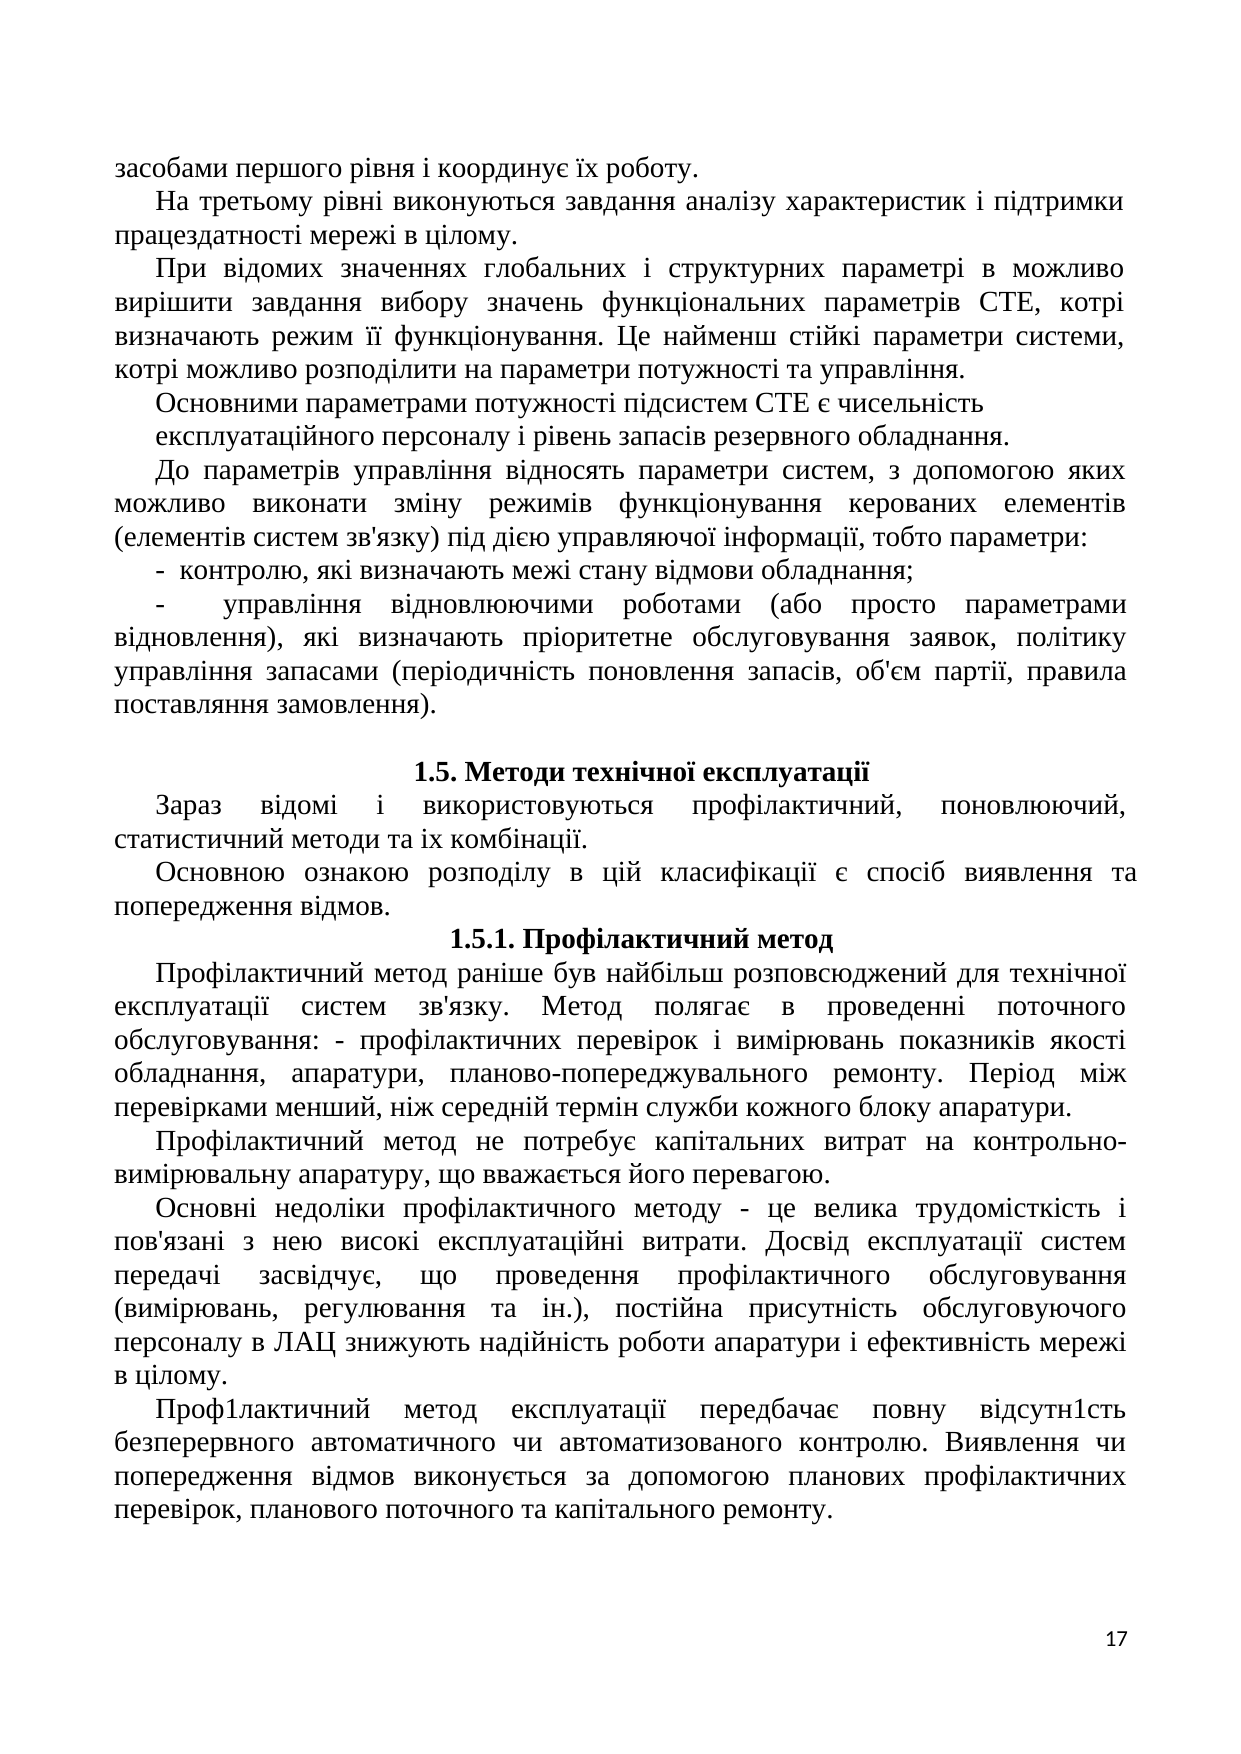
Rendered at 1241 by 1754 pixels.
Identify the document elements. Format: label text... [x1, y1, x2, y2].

text - управління відновлюючими роботами (або просто параметрами відновлення), які визначають пріоритетне обслуговування заявок, політику управління запасами (періодичність поновлення запасів, об'єм партії, правила поставляння замовлення). [114, 586, 1128, 720]
text Основною ознакою розподілу в цій класифікації є cпociб виявлення та попередження відмов. [114, 854, 1139, 921]
text - контролю, які визначають межі стану відмови обладнання; [114, 552, 1128, 586]
subtitle 1.5. Методи технічної експлуатації [114, 754, 1128, 787]
text Основними параметрами потужності підсистем СТЕ є чисельність [114, 385, 1126, 418]
text Основні недоліки профілактичного методу - це велика трудомісткість i пов'язані з нею високі експлуатаційні витрати. Досвід експлуатації систем передачі засвідчує, що проведення профілактичного обслуговування (вимірювань, регулювання та ін.), постійна присутність обслуговуючого персоналу в ЛАЦ знижують надійність роботи апаратури i ефективність мережі в цілому. [114, 1190, 1127, 1391]
text При відомих значеннях глобальних i структурних параметрі в можливо вирішити завдання вибору значень функціональних параметрів СТЕ, котрі визначають режим її функціонування. Це найменш стійкі параметри системи, котрі можливо розподілити на параметри потужності та управління. [114, 251, 1125, 385]
text На третьому рівні виконуються завдання аналізу характеристик i підтримки працездатності мережі в цілому. [114, 183, 1124, 251]
text Профілактичний метод не потребує капітальних витрат на контрольно-вимірювальну апаратуру, що вважається його перевагою. [114, 1123, 1128, 1190]
text До параметрів управління відносять параметри систем, з допомогою яких можливо виконати зміну режимів функціонування керованих елементів (елементів систем зв'язку) під дією управляючої інформації, тобто параметри: [114, 452, 1127, 552]
text Профілактичний метод раніше був найбільш розповсюджений для технічної експлуатації систем зв'язку. Метод полягає в проведенні поточного обслуговування: - профілактичних перевірок i вимірювань показників якості обладнання, апаратури, планово-попереджувального ремонту. Період між перевірками менший, ніж середній термін служби кожного блоку апаратури. [114, 955, 1127, 1123]
text Зараз відомі i використовуються профілактичний, поновлюючий, статистичний методи та ix комбінації. [114, 787, 1127, 854]
text Проф1лактичний метод експлуатації передбачає повну відсутн1сть безперервного автоматичного чи автоматизованого контролю. Виявлення чи попередження відмов виконується за допомогою планових профілактичних перевірок, планового поточного та капітального ремонту. [114, 1391, 1127, 1525]
subtitle 1.5.1. Профілактичний метод [114, 921, 1128, 955]
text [114, 150, 1124, 183]
text експлуатаційного персоналу i рівень запасів резервного обладнання. [114, 418, 1126, 452]
